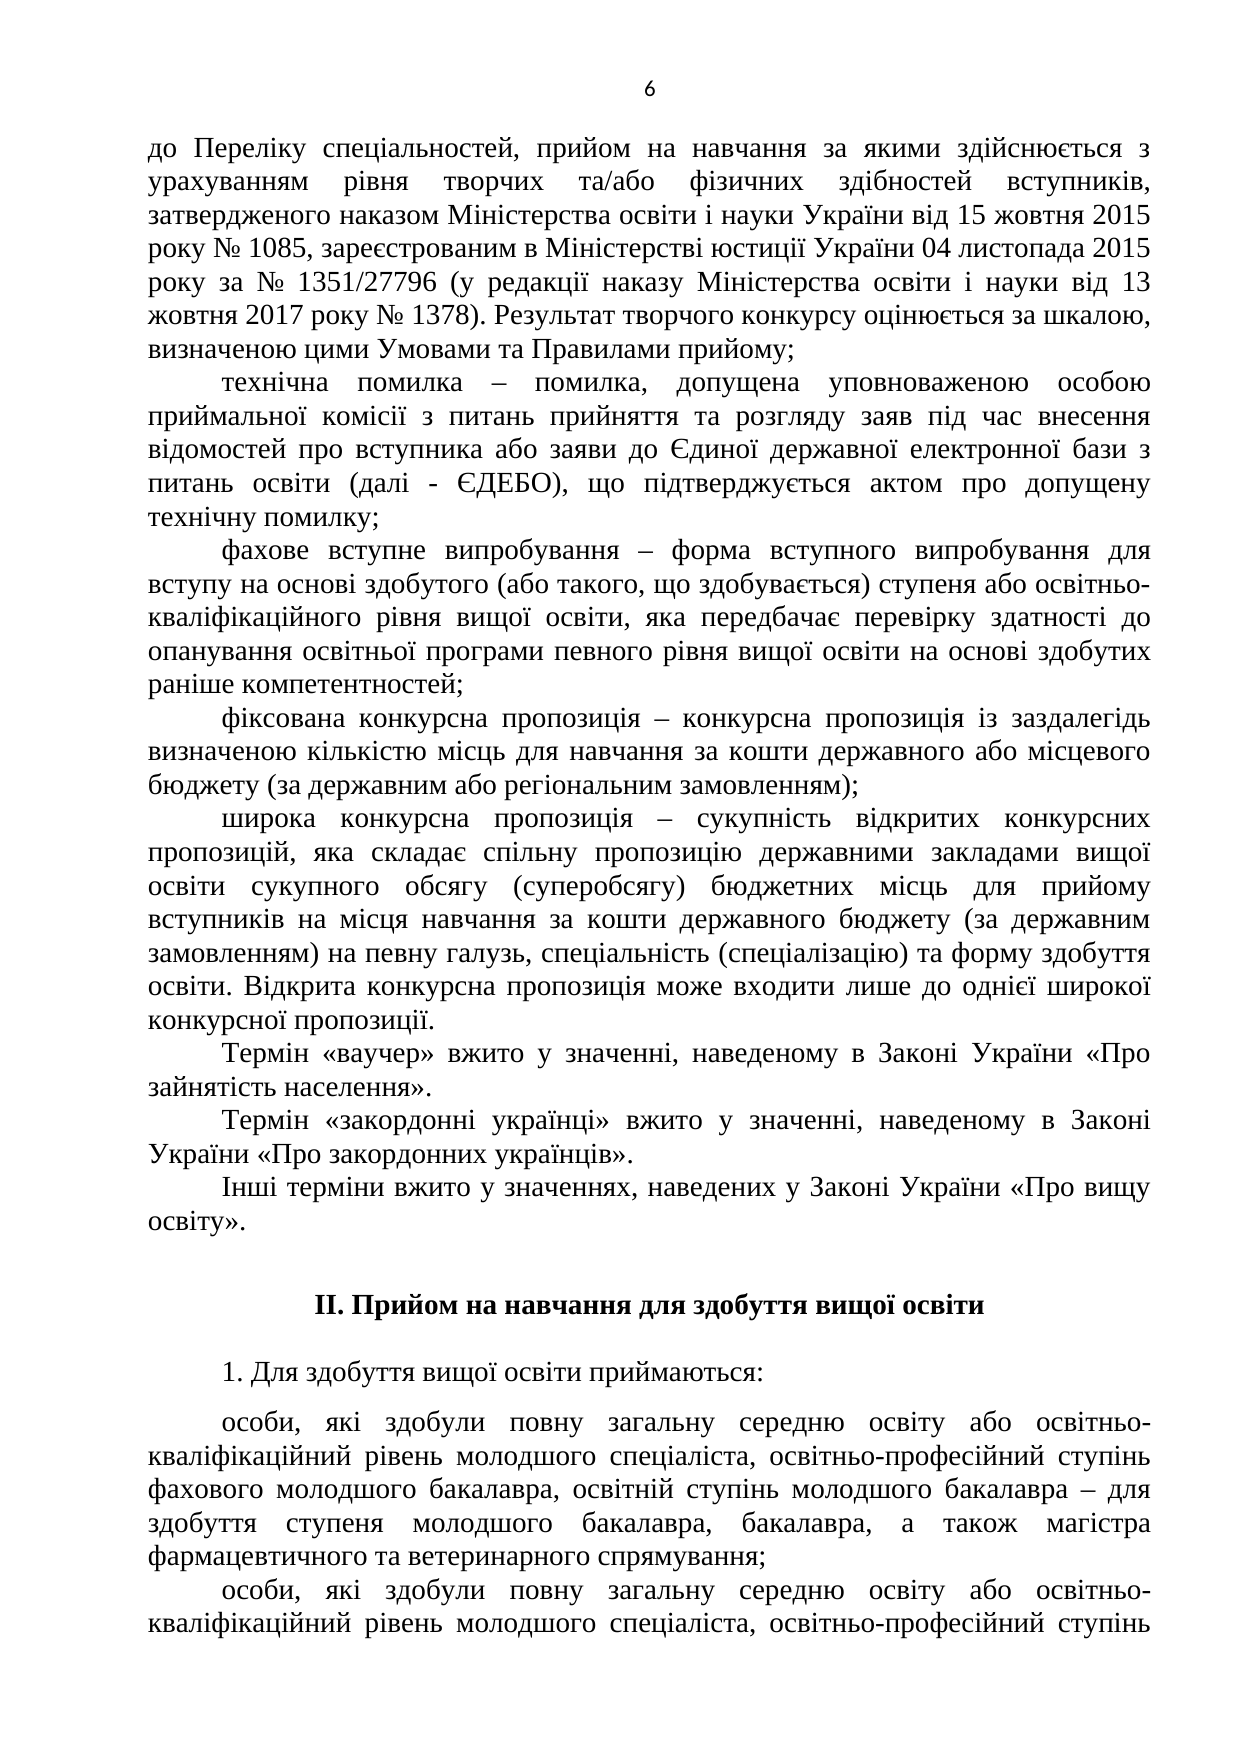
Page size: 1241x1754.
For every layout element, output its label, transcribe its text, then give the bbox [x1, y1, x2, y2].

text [148, 130, 1152, 364]
text особи, які здобули повну загальну середню освіту або освітньо-кваліфікаційний рівень молодшого спеціаліста, освітньо-професійний ступінь фахового молодшого бакалавра, освітній ступінь молодшого бакалавра – для здобуття ступеня молодшого бакалавра, бакалавра, а також магістра фармацевтичного та ветеринарного спрямування; [148, 1404, 1152, 1572]
text технічна помилка – помилка, допущена уповноваженою особою приймальної комісії з питань прийняття та розгляду заяв під час внесення відомостей про вступника або заяви до Єдиної державної електронної бази з питань освіти (далі - ЄДЕБО), що підтверджується актом про допущену технічну помилку; [148, 364, 1152, 532]
text Інші терміни вжито у значеннях, наведених у Законі України «Про вищу освіту». [148, 1169, 1152, 1237]
text широка конкурсна пропозиція – сукупність відкритих конкурсних пропозицій, яка складає спільну пропозицію державними закладами вищої освіти сукупного обсягу (суперобсягу) бюджетних місць для прийому вступників на місця навчання за кошти державного бюджету (за державним замовленням) на певну галузь, спеціальність (спеціалізацію) та форму здобуття освіти. Відкрита конкурсна пропозиція може входити лише до однієї широкої конкурсної пропозиції. [148, 801, 1152, 1035]
text фахове вступне випробування – форма вступного випробування для вступу на основі здобутого (або такого, що здобувається) ступеня або освітньо-кваліфікаційного рівня вищої освіти, яка передбачає перевірку здатності до опанування освітньої програми певного рівня вищої освіти на основі здобутих раніше компетентностей; [148, 532, 1152, 700]
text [148, 1572, 1152, 1639]
text фіксована конкурсна пропозиція – конкурсна пропозиція із заздалегідь визначеною кількістю місць для навчання за кошти державного або місцевого бюджету (за державним або регіональним замовленням); [148, 700, 1152, 801]
text 1. Для здобуття вищої освіти приймаються: [148, 1354, 1152, 1387]
text Термін «ваучер» вжито у значенні, наведеному в Законі України «Про зайнятість населення». [148, 1035, 1152, 1102]
text II. Прийом на навчання для здобуття вищої освіти [148, 1287, 1152, 1320]
text Термін «закордонні українці» вжито у значенні, наведеному в Законі України «Про закордонних українців». [148, 1102, 1152, 1169]
